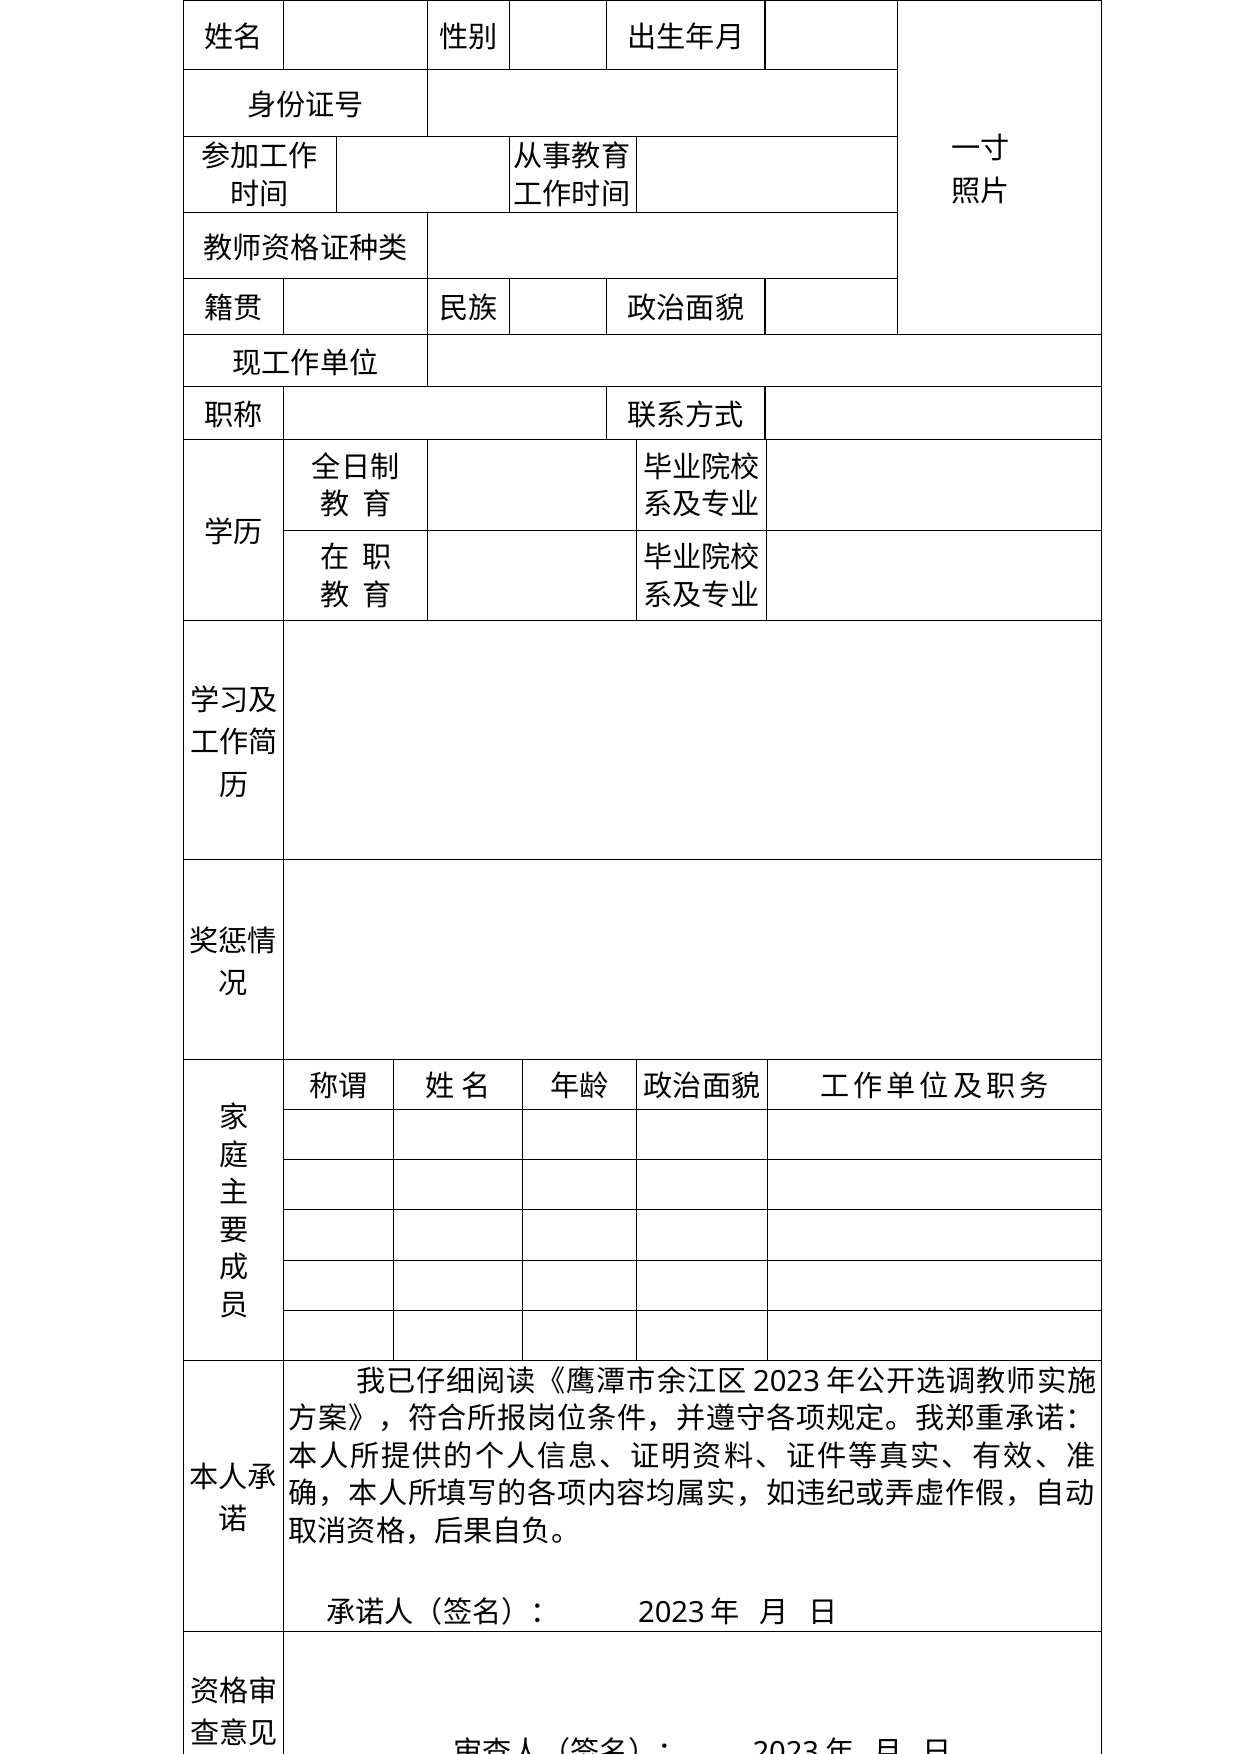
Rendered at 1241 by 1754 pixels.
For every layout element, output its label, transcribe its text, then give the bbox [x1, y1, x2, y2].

table_cell 从事教育工作时间 [510, 137, 636, 212]
table_cell [284, 1110, 393, 1159]
table_cell [637, 1261, 767, 1310]
table_cell [768, 1261, 1101, 1310]
table_cell [767, 531, 1101, 620]
table_cell [284, 1210, 393, 1259]
table_cell [768, 1160, 1101, 1209]
table_header [766, 1, 897, 69]
table_cell 称谓 [284, 1060, 393, 1109]
table_cell 现工作单位 [184, 335, 427, 386]
table_cell [523, 1160, 636, 1209]
table_cell [766, 279, 897, 333]
table_cell 全日制 教 育 [284, 440, 427, 529]
table_cell [284, 1261, 393, 1310]
table_cell [523, 1261, 636, 1310]
table_cell 学历 [184, 440, 283, 620]
table_cell 我已仔细阅读《鹰潭市余江区2023年公开选调教师实施方案》，符合所报岗位条件，并遵守各项规定。我郑重承诺：本人所提供的个人信息、证明资料、证件等真实、有效、准确，本人所填写的各项内容均属实，如违纪或弄虚作假，自动取消资格，后果自负。 承诺人（签名）： 2023年 月 日 [284, 1361, 1101, 1631]
table_cell [428, 335, 1101, 386]
table_header 性别 [428, 1, 509, 69]
table_cell [284, 1160, 393, 1209]
table_header 一寸 照片 [898, 1, 1101, 333]
table_header [510, 1, 606, 69]
table_cell [394, 1311, 522, 1360]
table_cell [394, 1210, 522, 1259]
table_header 出生年月 [607, 1, 764, 69]
table_cell 政治面貌 [637, 1060, 767, 1109]
table_cell 本人承诺 [184, 1361, 283, 1631]
table_cell 籍贯 [184, 279, 283, 333]
table_cell [768, 1110, 1101, 1159]
table_cell [523, 1210, 636, 1259]
table_cell 身份证号 [184, 70, 427, 136]
table_header [284, 1, 427, 69]
table_cell 毕业院校 系及专业 [637, 440, 766, 529]
table_cell 职称 [184, 387, 283, 439]
table_cell [768, 1311, 1101, 1360]
table_cell 家 庭 主 要 成 员 [184, 1060, 283, 1360]
table_cell [284, 279, 427, 333]
table_cell [337, 137, 509, 212]
table_cell [394, 1110, 522, 1159]
table_cell 在 职 教 育 [284, 531, 427, 620]
table_cell 教师资格证种类 [184, 213, 427, 278]
table_cell [394, 1160, 522, 1209]
table_cell [637, 1311, 767, 1360]
table_cell 姓 名 [394, 1060, 522, 1109]
table_cell [766, 387, 1101, 439]
table_cell 学习及工作简历 [184, 621, 283, 859]
table_cell [428, 440, 636, 529]
table_cell [523, 1311, 636, 1360]
table_cell [523, 1110, 636, 1159]
table_cell [637, 1210, 767, 1259]
table_cell 奖惩情况 [184, 860, 283, 1059]
table_cell [428, 213, 897, 278]
table_cell [767, 440, 1101, 529]
table_cell 政治面貌 [607, 279, 764, 333]
table_cell [284, 1311, 393, 1360]
table_cell 年龄 [523, 1060, 636, 1109]
table_cell 民族 [428, 279, 509, 333]
table_cell [394, 1261, 522, 1310]
table_cell [284, 621, 1101, 859]
table_cell 资格审查意见 [184, 1632, 283, 1754]
table_cell [428, 70, 897, 136]
table_cell [637, 137, 897, 212]
table_cell 毕业院校 系及专业 [637, 531, 766, 620]
table_cell [637, 1110, 767, 1159]
table_cell [284, 387, 606, 439]
table_cell [768, 1210, 1101, 1259]
table_cell 参加工作时间 [184, 137, 336, 212]
table_cell 审查人（签名）： 2023年 月 日 [284, 1632, 1101, 1754]
table_cell [428, 531, 636, 620]
table_cell [510, 279, 606, 333]
table_header 姓名 [184, 1, 283, 69]
table_cell 联系方式 [607, 387, 764, 439]
table_cell [284, 860, 1101, 1059]
table_cell [637, 1160, 767, 1209]
table_cell 工作单位及职务 [768, 1060, 1101, 1109]
